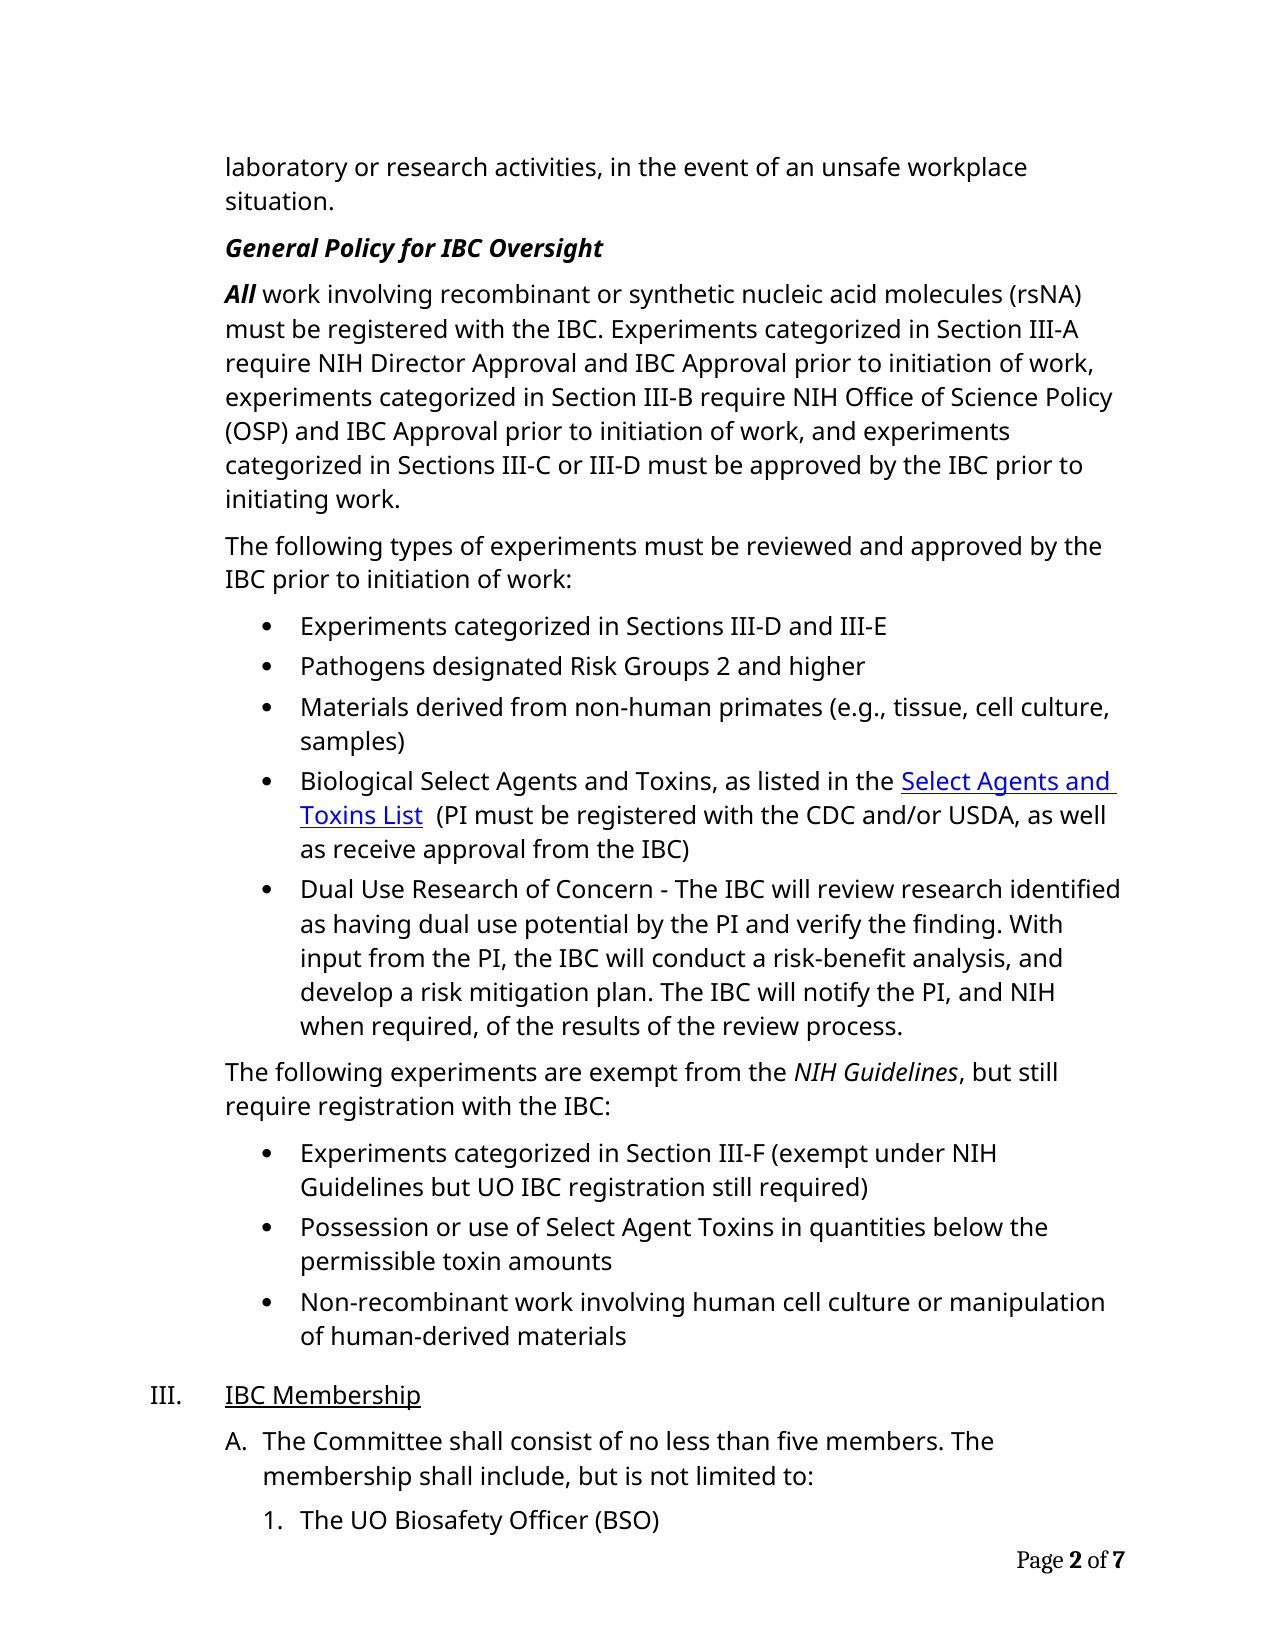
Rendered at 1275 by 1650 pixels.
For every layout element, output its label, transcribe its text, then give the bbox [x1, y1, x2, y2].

list Experiments categorized in Sections III-D and III-E [262, 609, 1125, 643]
list Pathogens designated Risk Groups 2 and higher [262, 649, 1125, 683]
subtitle IBC Membership [150, 1377, 1125, 1412]
subtitle General Policy for IBC Oversight [225, 231, 1125, 265]
text All work involving recombinant or synthetic nucleic acid molecules (rsNA) must be registered with the IBC. Experiments categorized in Section III-A require NIH Director Approval and IBC Approval prior to initiation of work, experiments categorized in Section III-B require NIH Office of Science Policy (OSP) and IBC Approval prior to initiation of work, and experiments categorized in Sections III-C or III-D must be approved by the IBC prior to initiating work. [225, 277, 1125, 516]
list Non-recombinant work involving human cell culture or manipulation of human-derived materials [262, 1284, 1125, 1352]
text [225, 150, 1125, 218]
text The following experiments are exempt from the NIH Guidelines, but still require registration with the IBC: [225, 1055, 1125, 1123]
text The following types of experiments must be reviewed and approved by the IBC prior to initiation of work: [225, 528, 1125, 596]
list Materials derived from non-human primates (e.g., tissue, cell culture, samples) [262, 689, 1125, 757]
list Dual Use Research of Concern - The IBC will review research identified as having dual use potential by the PI and verify the finding. With input from the PI, the IBC will conduct a risk-benefit analysis, and develop a risk mitigation plan. The IBC will notify the PI, and NIH when required, of the results of the review process. [262, 872, 1125, 1042]
list The UO Biosafety Officer (BSO) [262, 1503, 1125, 1537]
list Possession or use of Select Agent Toxins in quantities below the permissible toxin amounts [262, 1210, 1125, 1278]
list The Committee shall consist of no less than five members. The membership shall include, but is not limited to: [225, 1424, 1125, 1492]
list Experiments categorized in Section III-F (exempt under NIH Guidelines but UO IBC registration still required) [262, 1136, 1125, 1204]
list Biological Select Agents and Toxins, as listed in the Select Agents and Toxins List (PI must be registered with the CDC and/or USDA, as well as receive approval from the IBC) [262, 764, 1125, 866]
